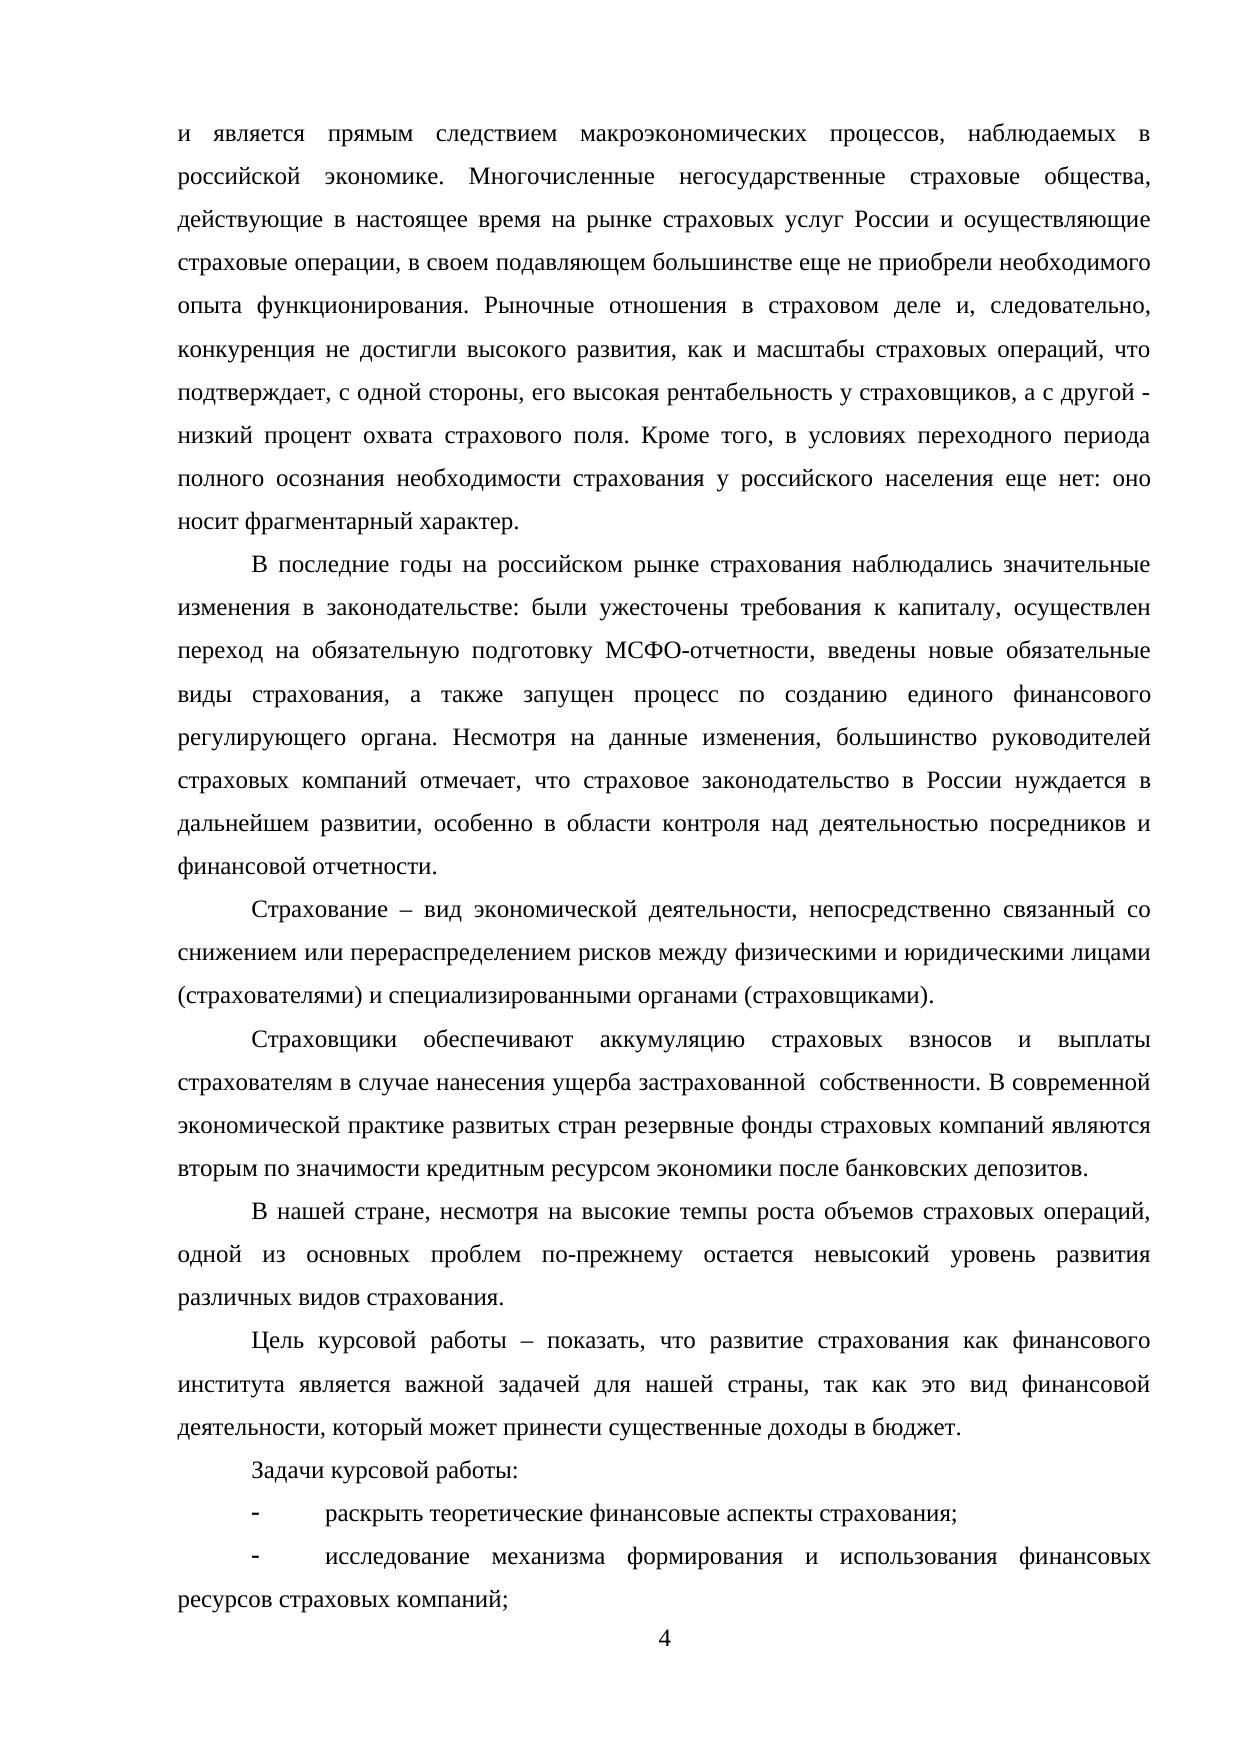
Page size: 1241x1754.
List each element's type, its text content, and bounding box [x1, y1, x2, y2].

list раскрыть теоретические финансовые аспекты страхования; [177, 1498, 1152, 1527]
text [177, 118, 1152, 535]
text В нашей стране, несмотря на высокие темпы роста объемов страховых операций, одной из основных проблем по-прежнему остается невысокий уровень развития различных видов страхования. [177, 1196, 1152, 1311]
text Задачи курсовой работы: [177, 1455, 1152, 1484]
text Цель курсовой работы – показать, что развитие страхования как финансового института является важной задачей для нашей страны, так как это вид финансовой деятельности, который может принести существенные доходы в бюджет. [177, 1326, 1152, 1441]
text Страхование – вид экономической деятельности, непосредственно связанный со снижением или перераспределением рисков между физическими и юридическими лицами (страхователями) и специализированными органами (страховщиками). [177, 894, 1152, 1009]
list исследование механизма формирования и использования финансовых ресурсов страховых компаний; [177, 1541, 1152, 1613]
text Страховщики обеспечивают аккумуляцию страховых взносов и выплаты страхователям в случае нанесения ущерба застрахованной собственности. В современной экономической практике развитых стран резервные фонды страховых компаний являются вторым по значимости кредитным ресурсом экономики после банковских депозитов. [177, 1024, 1152, 1182]
text В последние годы на российском рынке страхования наблюдались значительные изменения в законодательстве: были ужесточены требования к капиталу, осуществлен переход на обязательную подготовку МСФО-отчетности, введены новые обязательные виды страхования, а также запущен процесс по созданию единого финансового регулирующего органа. Несмотря на данные изменения, большинство руководителей страховых компаний отмечает, что страховое законодательство в России нуждается в дальнейшем развитии, особенно в области контроля над деятельностью посредников и финансовой отчетности. [177, 549, 1152, 880]
